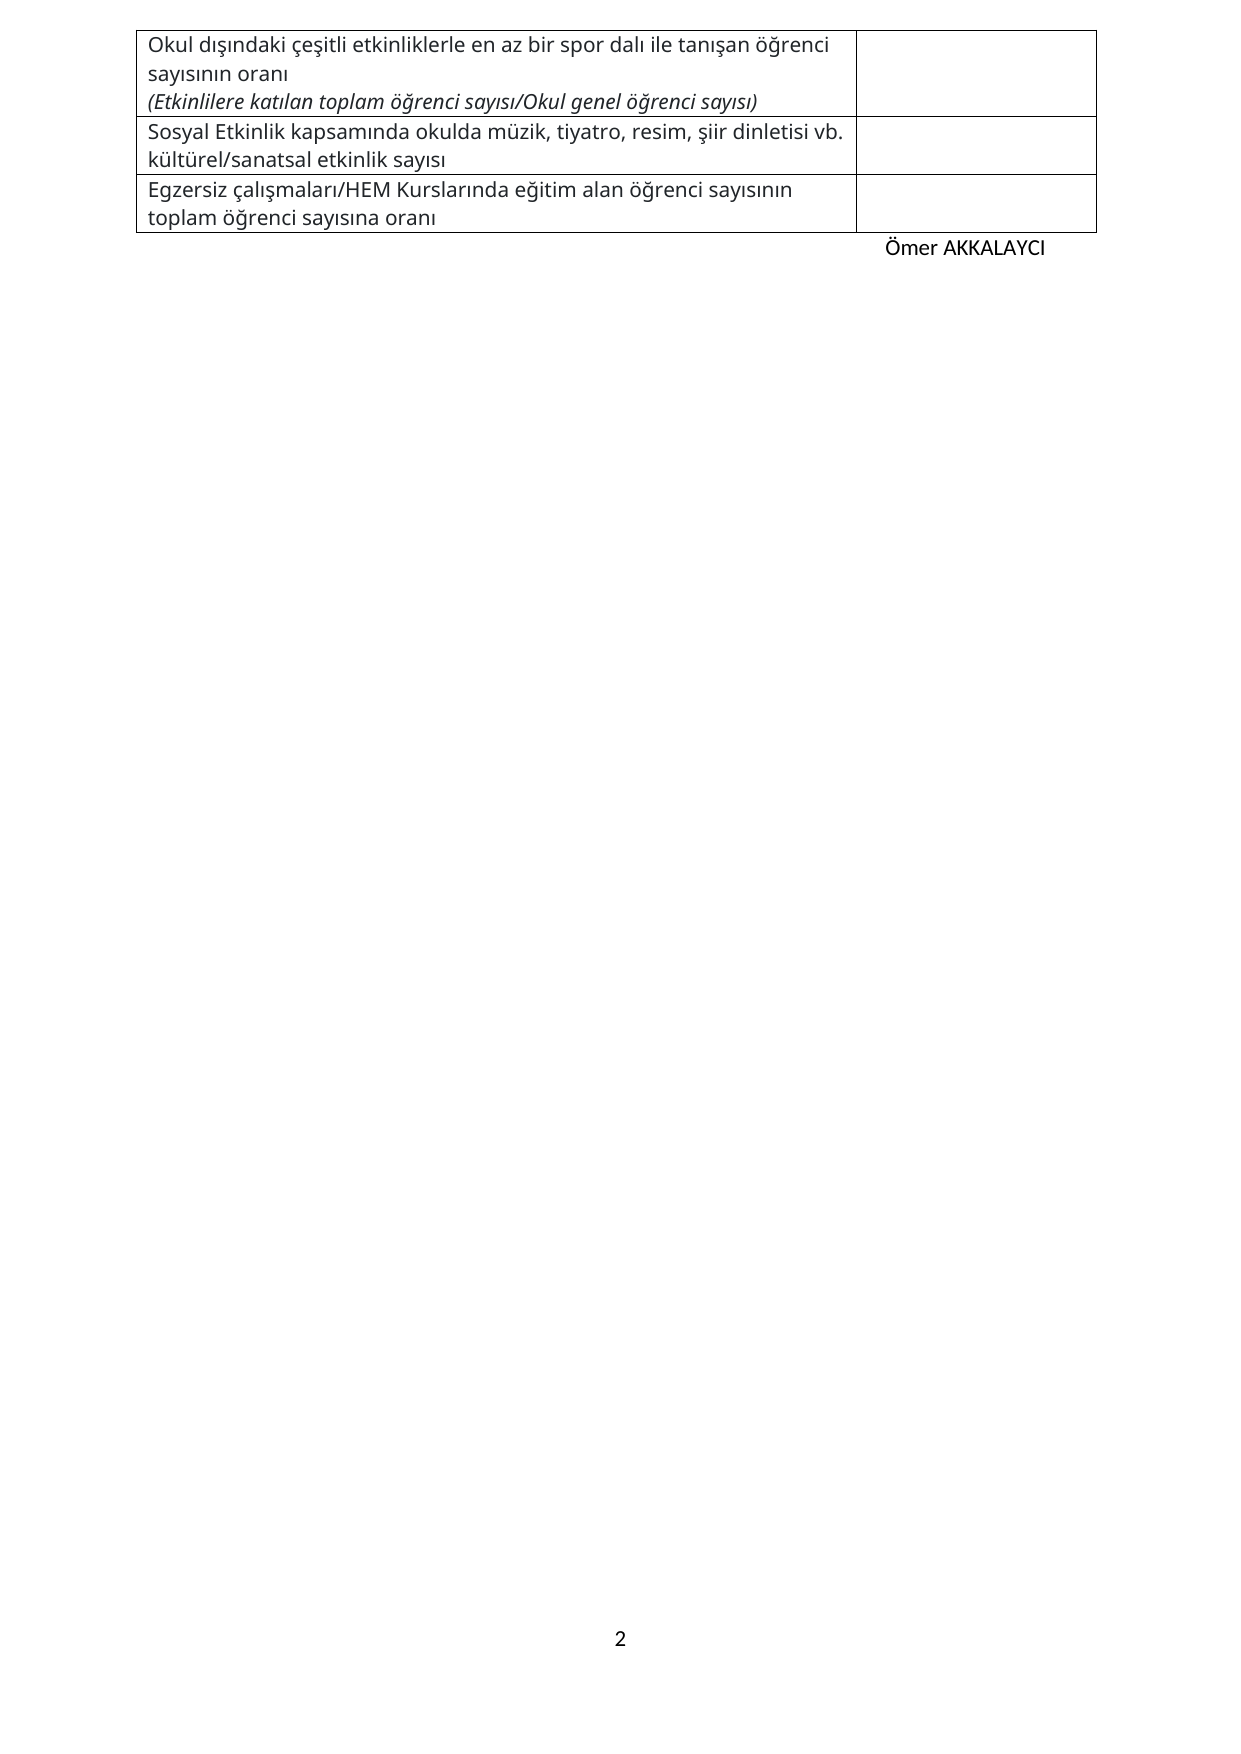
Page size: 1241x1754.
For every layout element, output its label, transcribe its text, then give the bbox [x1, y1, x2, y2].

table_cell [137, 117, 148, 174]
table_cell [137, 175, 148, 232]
table_cell [857, 31, 1096, 116]
table_cell [857, 175, 1096, 232]
table_cell Sosyal Etkinlik kapsamında okulda müzik, tiyatro, resim, şiir dinletisi vb. kültürel/sanatsal etkinlik sayısı [446, 117, 856, 174]
table_cell Egzersiz çalışmaları/HEM Kurslarında eğitim alan öğrenci sayısının toplam öğrenci sayısına oranı [436, 175, 856, 232]
text Ömer AKKALAYCI [885, 233, 1093, 261]
table_cell [857, 117, 1096, 174]
table_cell Okul dışındaki çeşitli etkinliklerle en az bir spor dalı ile tanışan öğrenci sayısının oranı (Etkinlilere katılan toplam öğrenci sayısı/Okul genel öğrenci sayısı) [137, 31, 856, 116]
